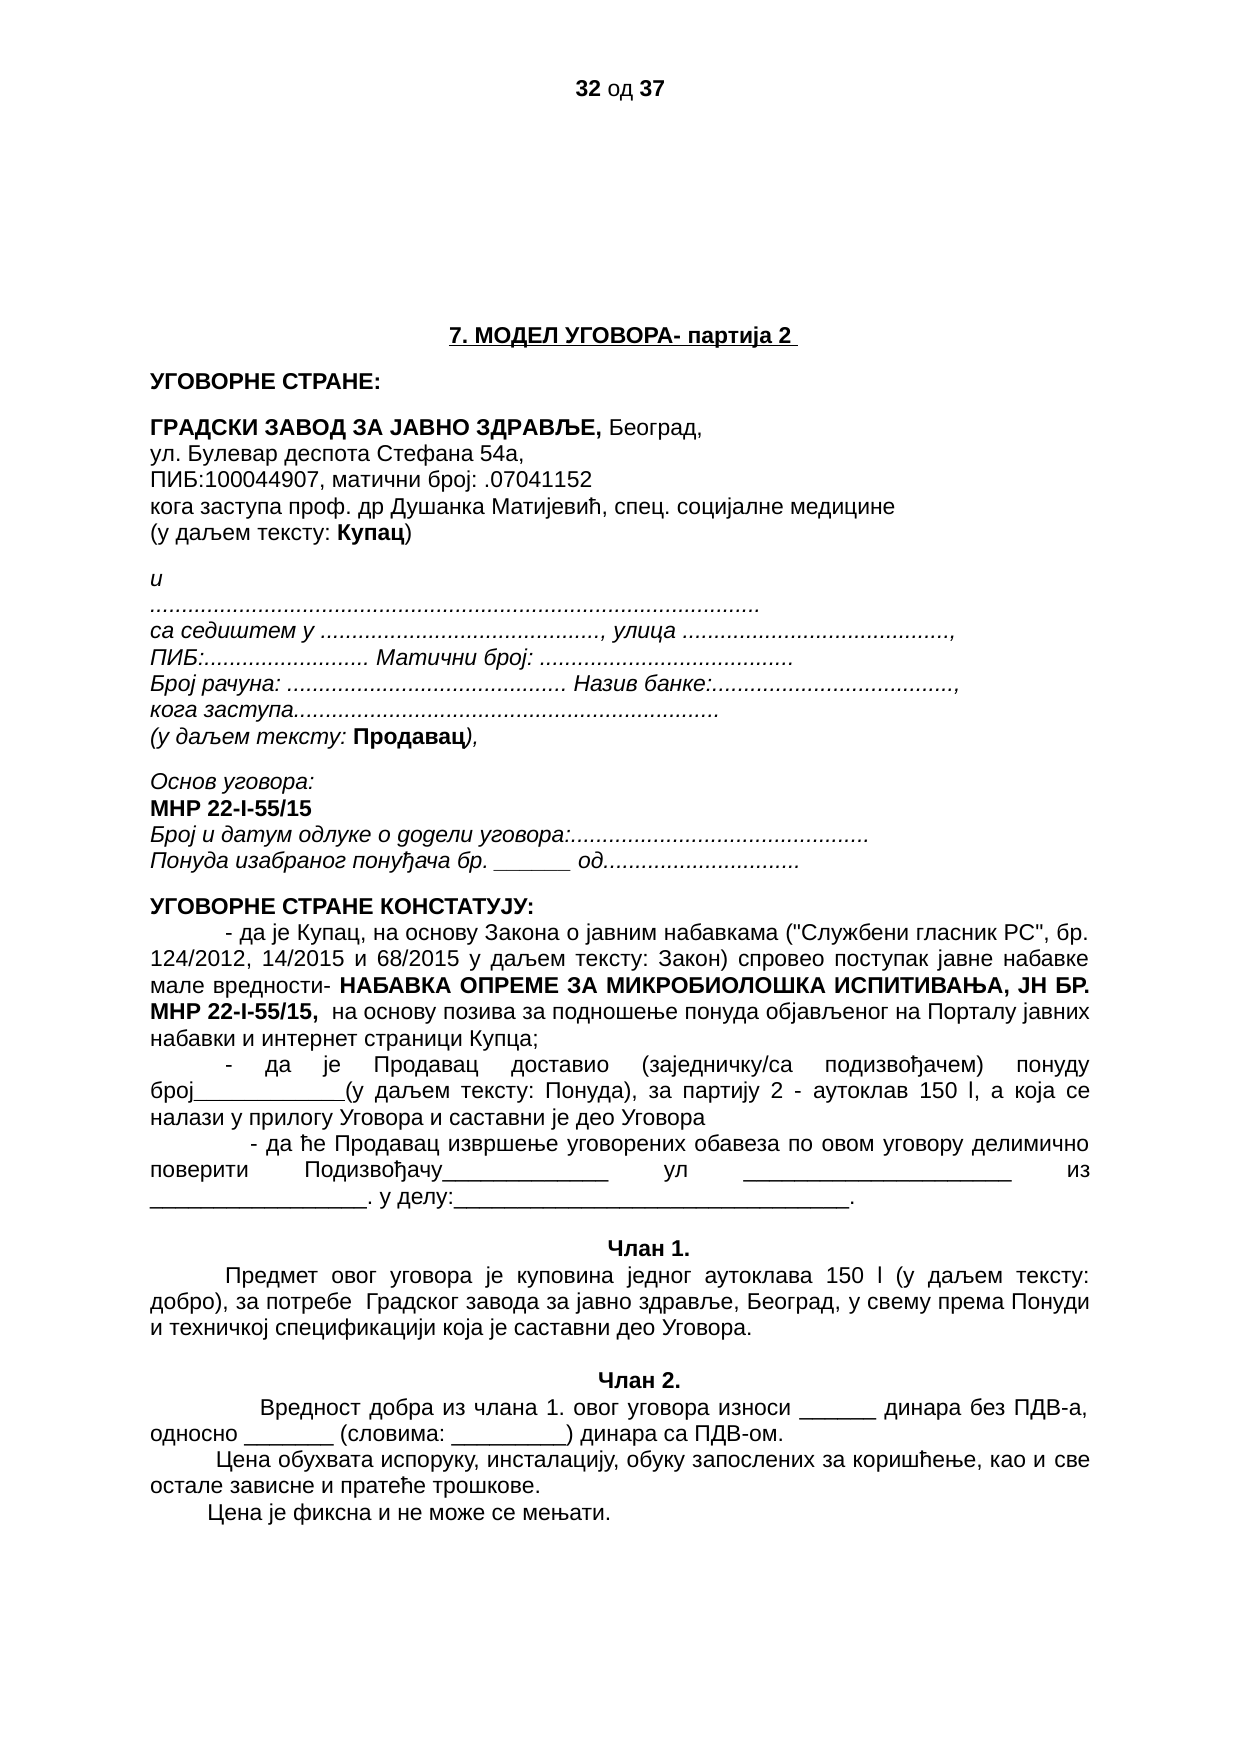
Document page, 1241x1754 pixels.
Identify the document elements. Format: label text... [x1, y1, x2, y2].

text - да је Продавац доставио (заједничку/са подизвођачем) понуду број___________ (у даљем тексту: Понуда), за партију 2 - аутоклав 150 l, а која се налази у прилогу Уговора и саставни је део Уговора [150, 1051, 1090, 1130]
text - да ће Продавац извршење уговорених обавеза по овом уговору делимично поверити Подизвођачу_____________ ул _____________________ из _________________. у делу:_______________________________. [150, 1130, 1090, 1209]
text Основ уговора: [150, 768, 1090, 794]
text - да је Купац, на основу Закона о јавним набавкама ("Службени гласник РС", бр. 124/2012, 14/2015 и 68/2015 у даљем тексту: Закон) спровео поступак јавне набавке мале вредности- НАБАВКА ОПРЕМЕ ЗА МИКРОБИОЛОШКА ИСПИТИВАЊА, ЈН БР. МНР 22-I-55/15, на основу позива за подношење понуда објављеног на Порталу јавних набавки и интернет страници Купца; [150, 919, 1090, 1051]
text МНР 22-I-55/15 [150, 794, 1090, 821]
text 7. МОДЕЛ УГОВОРА- партија 2 [150, 322, 1090, 349]
text (у даљем тексту: Купац) [150, 519, 1090, 545]
text Предмет овог уговора је куповина једног аутоклава 150 l (у даљем тексту: добро), за потребе Градског завода за јавно здравље, Београд, у свему према Понуди и техничкој спецификацији која је саставни део Уговора. [150, 1262, 1090, 1341]
text ул. Булевар деспота Стефана 54а, [150, 440, 1090, 466]
text Цена је фиксна и не може се мењати. [150, 1499, 1090, 1525]
text Понуда изабраног понуђача бр. ______ од............................... [150, 847, 1090, 873]
text УГОВОРНЕ СТРАНЕ КОНСТАТУЈУ: [150, 893, 1090, 919]
text Вредност добра из члана 1. овог уговора износи ______ динара без ПДВ-а, односно _______ (словима: _________) динара са ПДВ-ом. [150, 1393, 1090, 1446]
text кога заступа................................................................... [150, 696, 1090, 723]
text и [150, 564, 1090, 591]
text Број и датум одлуке о додели уговора:............................................... [150, 821, 1090, 847]
text ГРАДСКИ ЗАВОД ЗА ЈАВНО ЗДРАВЉЕ, Београд, [150, 413, 1090, 440]
text кога заступа проф. др Душанка Матијевић, спец. социјалне медицине [150, 493, 1090, 519]
text (у даљем тексту: Продавац), [150, 723, 1090, 749]
text Број рачуна: ............................................ Назив банке:......................................, [150, 670, 1090, 696]
text УГОВОРНЕ СТРАНЕ: [150, 368, 1090, 394]
text ПИБ:100044907, матични број: .07041152 [150, 466, 1090, 493]
text са седиштем у ............................................, улица .........................................., ПИБ:.......................... Матични број: ........................................ [150, 617, 1090, 670]
text Члан 2. [150, 1367, 1090, 1393]
text Члан 1. [150, 1235, 1090, 1262]
text ................................................................................................ [150, 591, 1090, 617]
text Цена обухвата испоруку, инсталацију, обуку запослених за коришћење, као и све остале зависне и пратеће трошкове. [150, 1446, 1090, 1499]
